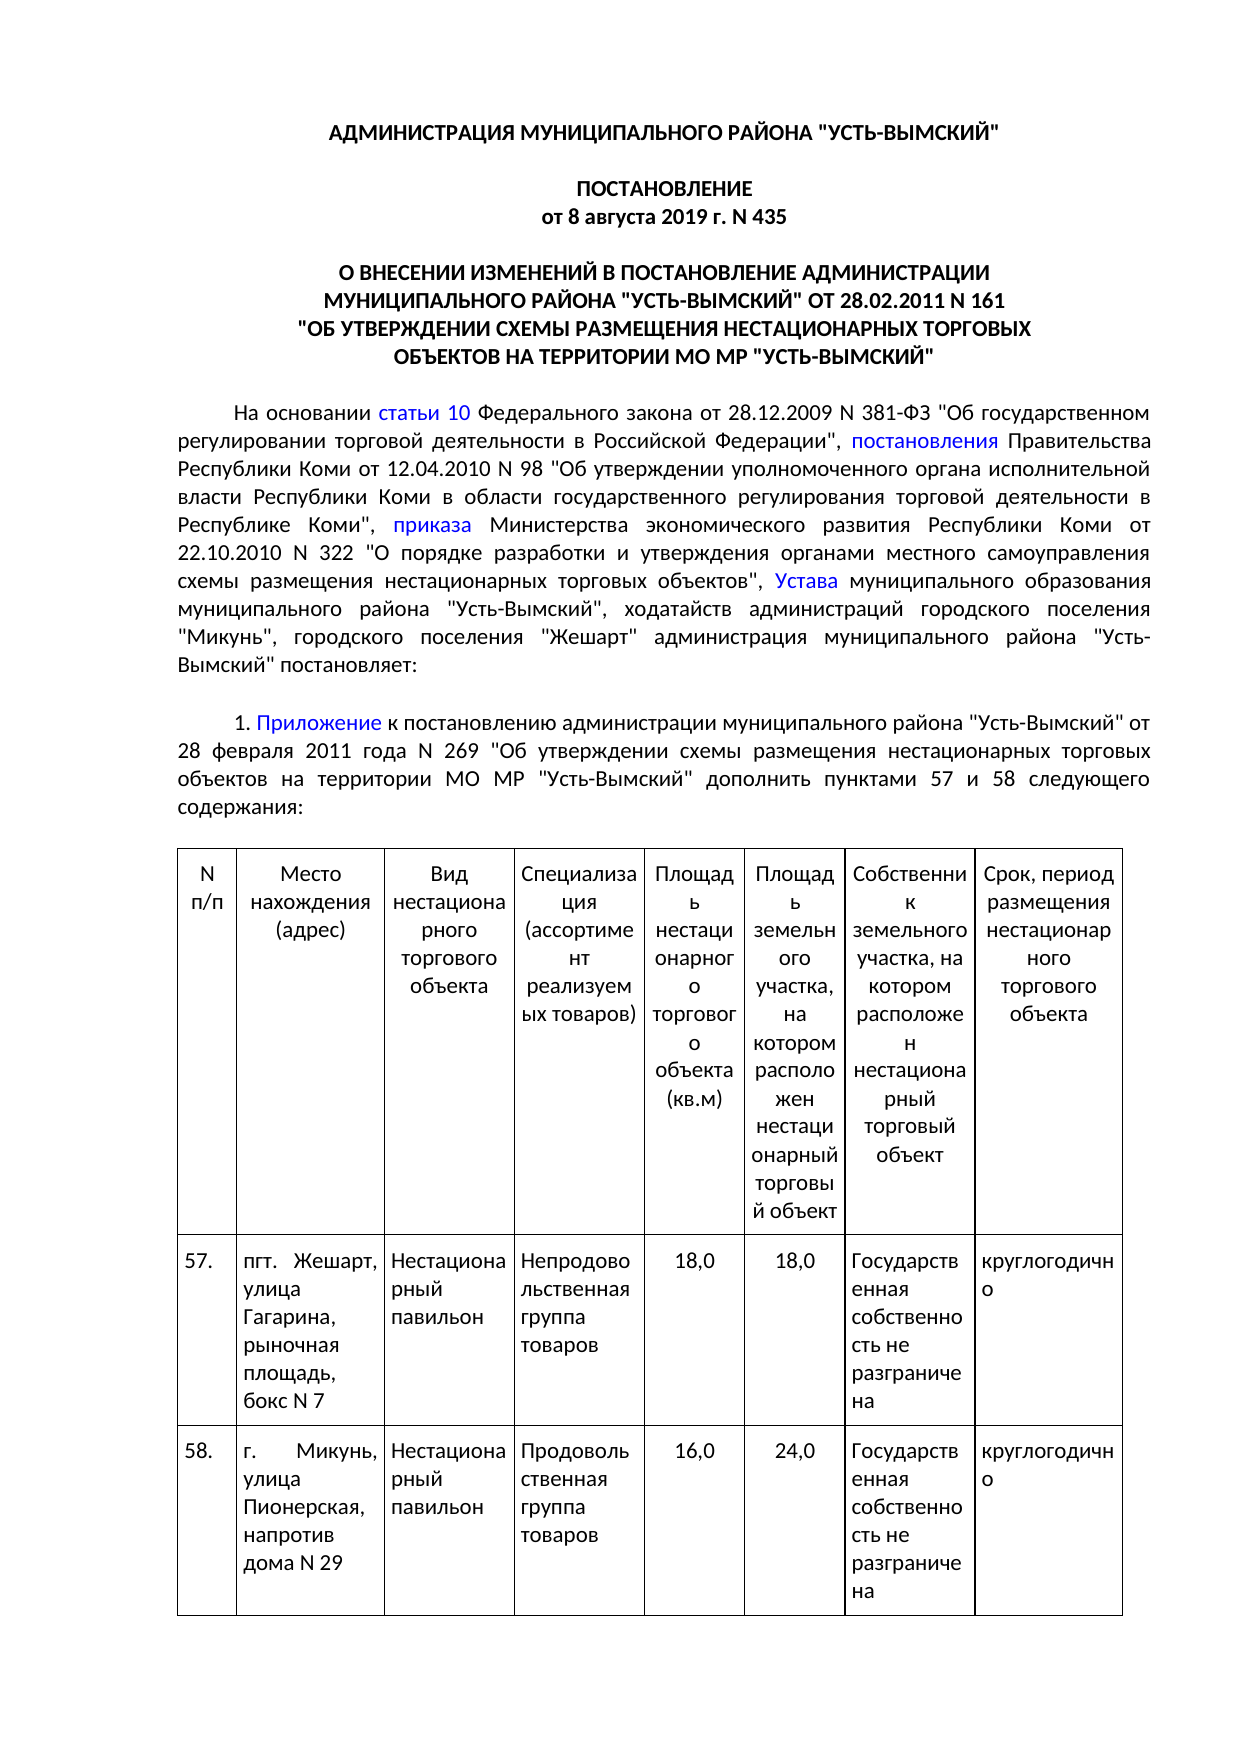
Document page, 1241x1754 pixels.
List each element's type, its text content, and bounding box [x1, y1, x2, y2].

table_cell пгт. Жешарт, улица Гагарина, рыночная площадь, бокс N 7 [237, 1235, 384, 1425]
table_header Срок, период размещения нестационарного торгового объекта [976, 849, 1122, 1234]
table_cell Нестационарный павильон [385, 1426, 514, 1615]
table_cell 16,0 [645, 1426, 744, 1615]
table_cell Продовольственная группа товаров [515, 1426, 644, 1615]
table_cell круглогодично [976, 1235, 1122, 1425]
table_header N п/п [178, 849, 236, 1234]
table_header Вид нестационарного торгового объекта [385, 849, 514, 1234]
table_cell Государственная собственность не разграничена [846, 1426, 974, 1615]
table_cell г. Микунь, улица Пионерская, напротив дома N 29 [237, 1426, 384, 1615]
table_cell 57. [178, 1235, 236, 1425]
title ОБЪЕКТОВ НА ТЕРРИТОРИИ МО МР "УСТЬ-ВЫМСКИЙ" [177, 342, 1152, 370]
table_cell 18,0 [745, 1235, 844, 1425]
title "ОБ УТВЕРЖДЕНИИ СХЕМЫ РАЗМЕЩЕНИЯ НЕСТАЦИОНАРНЫХ ТОРГОВЫХ [177, 314, 1152, 342]
table_cell 18,0 [645, 1235, 744, 1425]
table_cell 58. [178, 1426, 236, 1615]
text На основании статьи 10 Федерального закона от 28.12.2009 N 381-ФЗ "Об государственном регулировании торговой деятельности в Российской Федерации", постановления Правительства Республики Коми от 12.04.2010 N 98 "Об утверждении уполномоченного органа исполнительной власти Республики Коми в области государственного регулирования торговой деятельности в Республике Коми", приказа Министерства экономического развития Республики Коми от 22.10.2010 N 322 "О порядке разработки и утверждения органами местного самоуправления схемы размещения нестационарных торговых объектов", Устава муниципального образования муниципального района "Усть-Вымский", ходатайств администраций городского поселения "Микунь", городского поселения "Жешарт" администрация муниципального района "Усть-Вымский" постановляет: [177, 398, 1152, 678]
text 1. Приложение к постановлению администрации муниципального района "Усть-Вымский" от 28 февраля 2011 года N 269 "Об утверждении схемы размещения нестационарных торговых объектов на территории МО МР "Усть-Вымский" дополнить пунктами 57 и 58 следующего содержания: [177, 708, 1152, 820]
table_header Площадь земельного участка, на котором расположен нестационарный торговый объект [745, 849, 844, 1234]
table_header Собственник земельного участка, на котором расположен нестационарный торговый объект [846, 849, 974, 1234]
table_cell Государственная собственность не разграничена [846, 1235, 974, 1425]
table_cell Непродовольственная группа товаров [515, 1235, 644, 1425]
table_cell круглогодично [976, 1426, 1122, 1615]
table_cell Нестационарный павильон [385, 1235, 514, 1425]
table_cell 24,0 [745, 1426, 844, 1615]
table_header Специализация (ассортимент реализуемых товаров) [515, 849, 644, 1234]
title МУНИЦИПАЛЬНОГО РАЙОНА "УСТЬ-ВЫМСКИЙ" ОТ 28.02.2011 N 161 [177, 286, 1152, 314]
title АДМИНИСТРАЦИЯ МУНИЦИПАЛЬНОГО РАЙОНА "УСТЬ-ВЫМСКИЙ" [177, 118, 1152, 146]
title от 8 августа 2019 г. N 435 [177, 202, 1152, 230]
title О ВНЕСЕНИИ ИЗМЕНЕНИЙ В ПОСТАНОВЛЕНИЕ АДМИНИСТРАЦИИ [177, 258, 1152, 286]
title ПОСТАНОВЛЕНИЕ [177, 174, 1152, 202]
table_header Место нахождения (адрес) [237, 849, 384, 1234]
table_header Площадь нестационарного торгового объекта (кв.м) [645, 849, 744, 1234]
